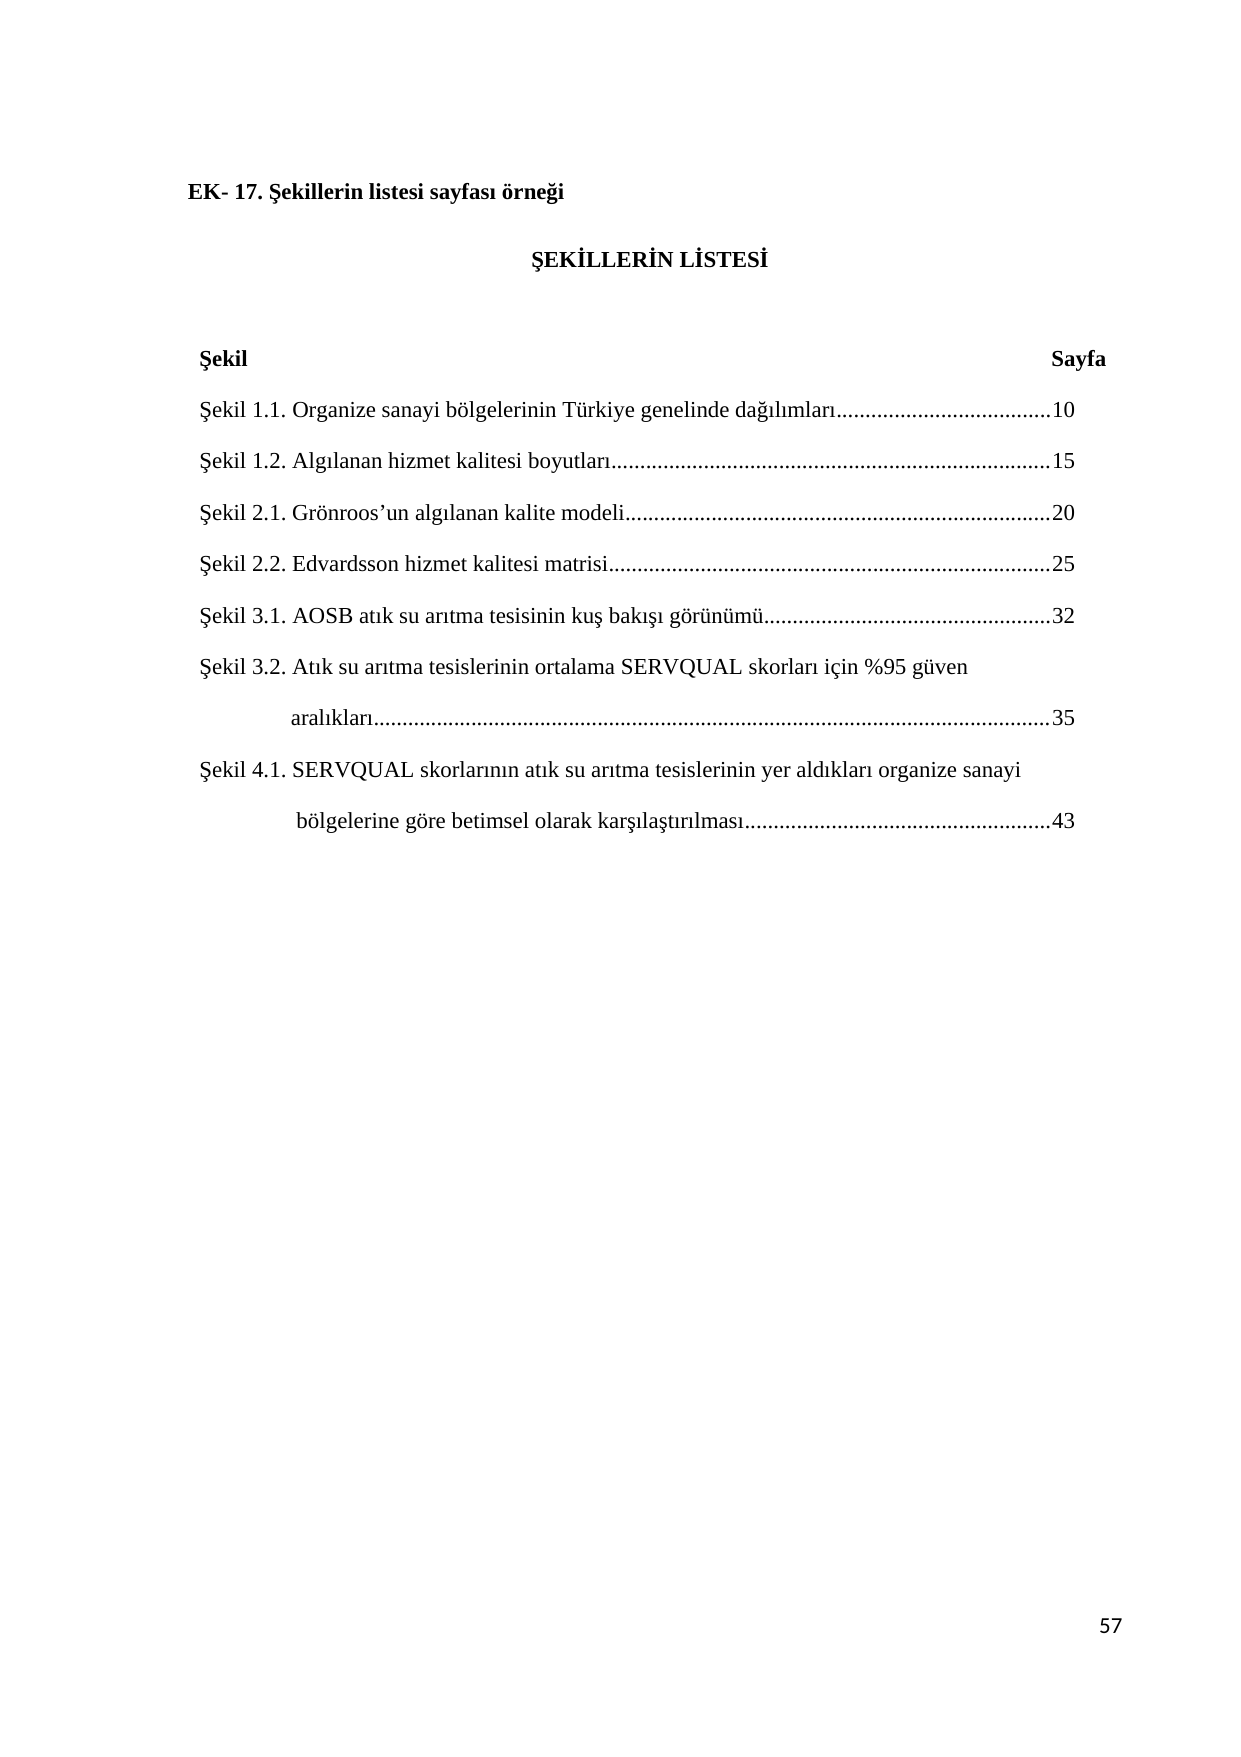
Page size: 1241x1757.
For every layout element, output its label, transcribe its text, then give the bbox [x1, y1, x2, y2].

text ŞEKİLLERİN LİSTESİ [177, 246, 1122, 273]
text Şekil Sayfa [199, 345, 1122, 371]
text aralıkları 35 [199, 704, 1122, 731]
text EK- 17. Şekillerin listesi sayfası örneği [188, 178, 1122, 205]
text Şekil 4.1. SERVQUAL skorlarının atık su arıtma tesislerinin yer aldıkları organize sanayi [199, 756, 1122, 782]
text bölgelerine göre betimsel olarak karşılaştırılması 43 [199, 807, 1122, 833]
text Şekil 1.2. Algılanan hizmet kalitesi boyutları 15 [199, 448, 1122, 474]
text Şekil 2.1. Grönroos’un algılanan kalite modeli 20 [199, 499, 1122, 525]
text Şekil 2.2. Edvardsson hizmet kalitesi matrisi 25 [199, 550, 1122, 577]
text Şekil 1.1. Organize sanayi bölgelerinin Türkiye genelinde dağılımları 10 [199, 396, 1122, 423]
text Şekil 3.2. Atık su arıtma tesislerinin ortalama SERVQUAL skorları için %95 güven [199, 653, 1122, 679]
text Şekil 3.1. AOSB atık su arıtma tesisinin kuş bakışı görünümü 32 [199, 602, 1122, 628]
